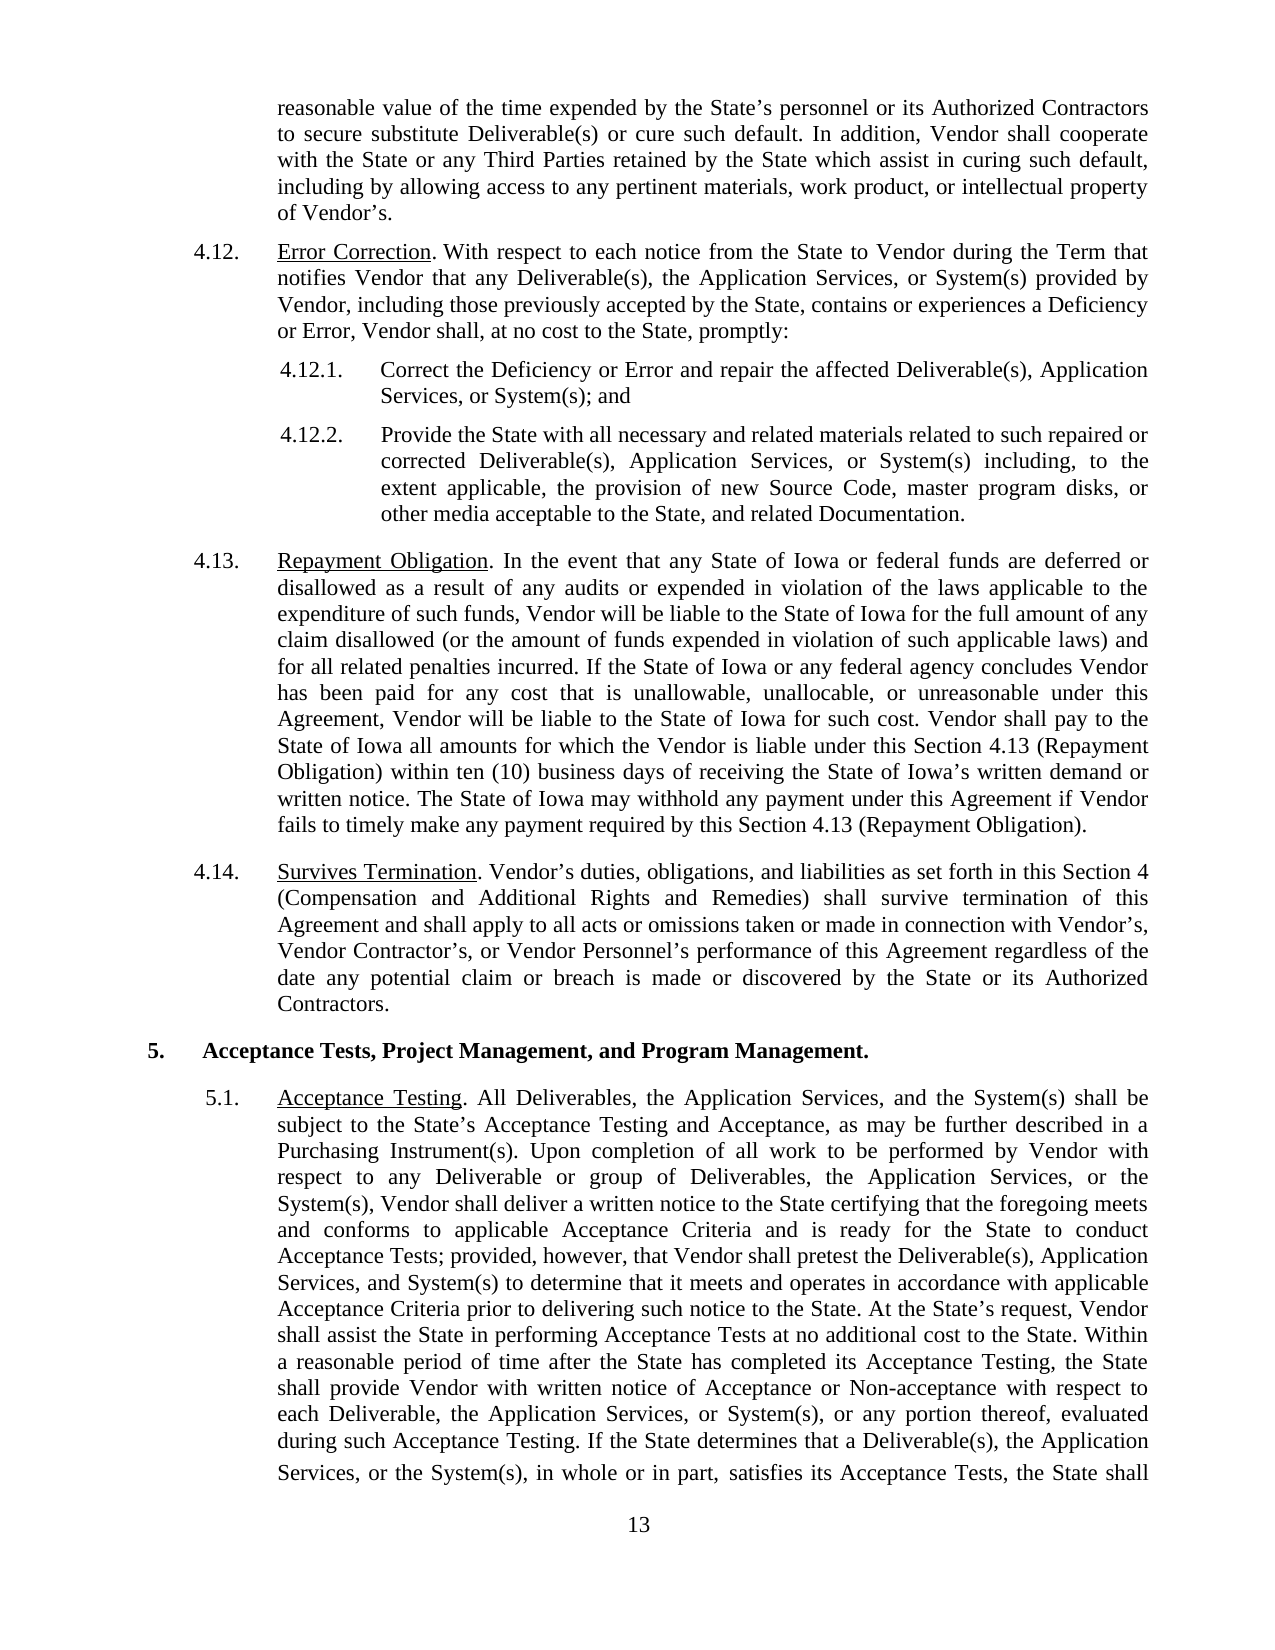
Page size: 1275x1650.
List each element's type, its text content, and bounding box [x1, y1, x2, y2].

list Error Correction. With respect to each notice from the State to Vendor during the Term that notifies Vendor that any Deliverable(s), the Application Services, or System(s) provided by Vendor, including those previously accepted by the State, contains or experiences a Deficiency or Error, Vendor shall, at no cost to the State, promptly: [239, 238, 1150, 343]
list Correct the Deficiency or Error and repair the affected Deliverable(s), Application Services, or System(s); and [343, 356, 1150, 409]
list Acceptance Tests, Project Management, and Program Management. [164, 1037, 1150, 1063]
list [239, 94, 1150, 226]
list Provide the State with all necessary and related materials related to such repaired or corrected Deliverable(s), Application Services, or System(s) including, to the extent applicable, the provision of new Source Code, master program disks, or other media acceptable to the State, and related Documentation. [343, 421, 1150, 527]
list Repayment Obligation. In the event that any State of Iowa or federal funds are deferred or disallowed as a result of any audits or expended in violation of the laws applicable to the expenditure of such funds, Vendor will be liable to the State of Iowa for the full amount of any claim disallowed (or the amount of funds expended in violation of such applicable laws) and for all related penalties incurred. If the State of Iowa or any federal agency concludes Vendor has been paid for any cost that is unallowable, unallocable, or unreasonable under this Agreement, Vendor will be liable to the State of Iowa for such cost. Vendor shall pay to the State of Iowa all amounts for which the Vendor is liable under this Section 4.13 (Repayment Obligation) within ten (10) business days of receiving the State of Iowa’s written demand or written notice. The State of Iowa may withhold any payment under this Agreement if Vendor fails to timely make any payment required by this Section 4.13 (Repayment Obligation). [239, 547, 1150, 837]
list Survives Termination. Vendor’s duties, obligations, and liabilities as set forth in this Section 4 (Compensation and Additional Rights and Remedies) shall survive termination of this Agreement and shall apply to all acts or omissions taken or made in connection with Vendor’s, Vendor Contractor’s, or Vendor Personnel’s performance of this Agreement regardless of the date any potential claim or breach is made or discovered by the State or its Authorized Contractors. [239, 858, 1150, 1016]
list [239, 1084, 1150, 1487]
